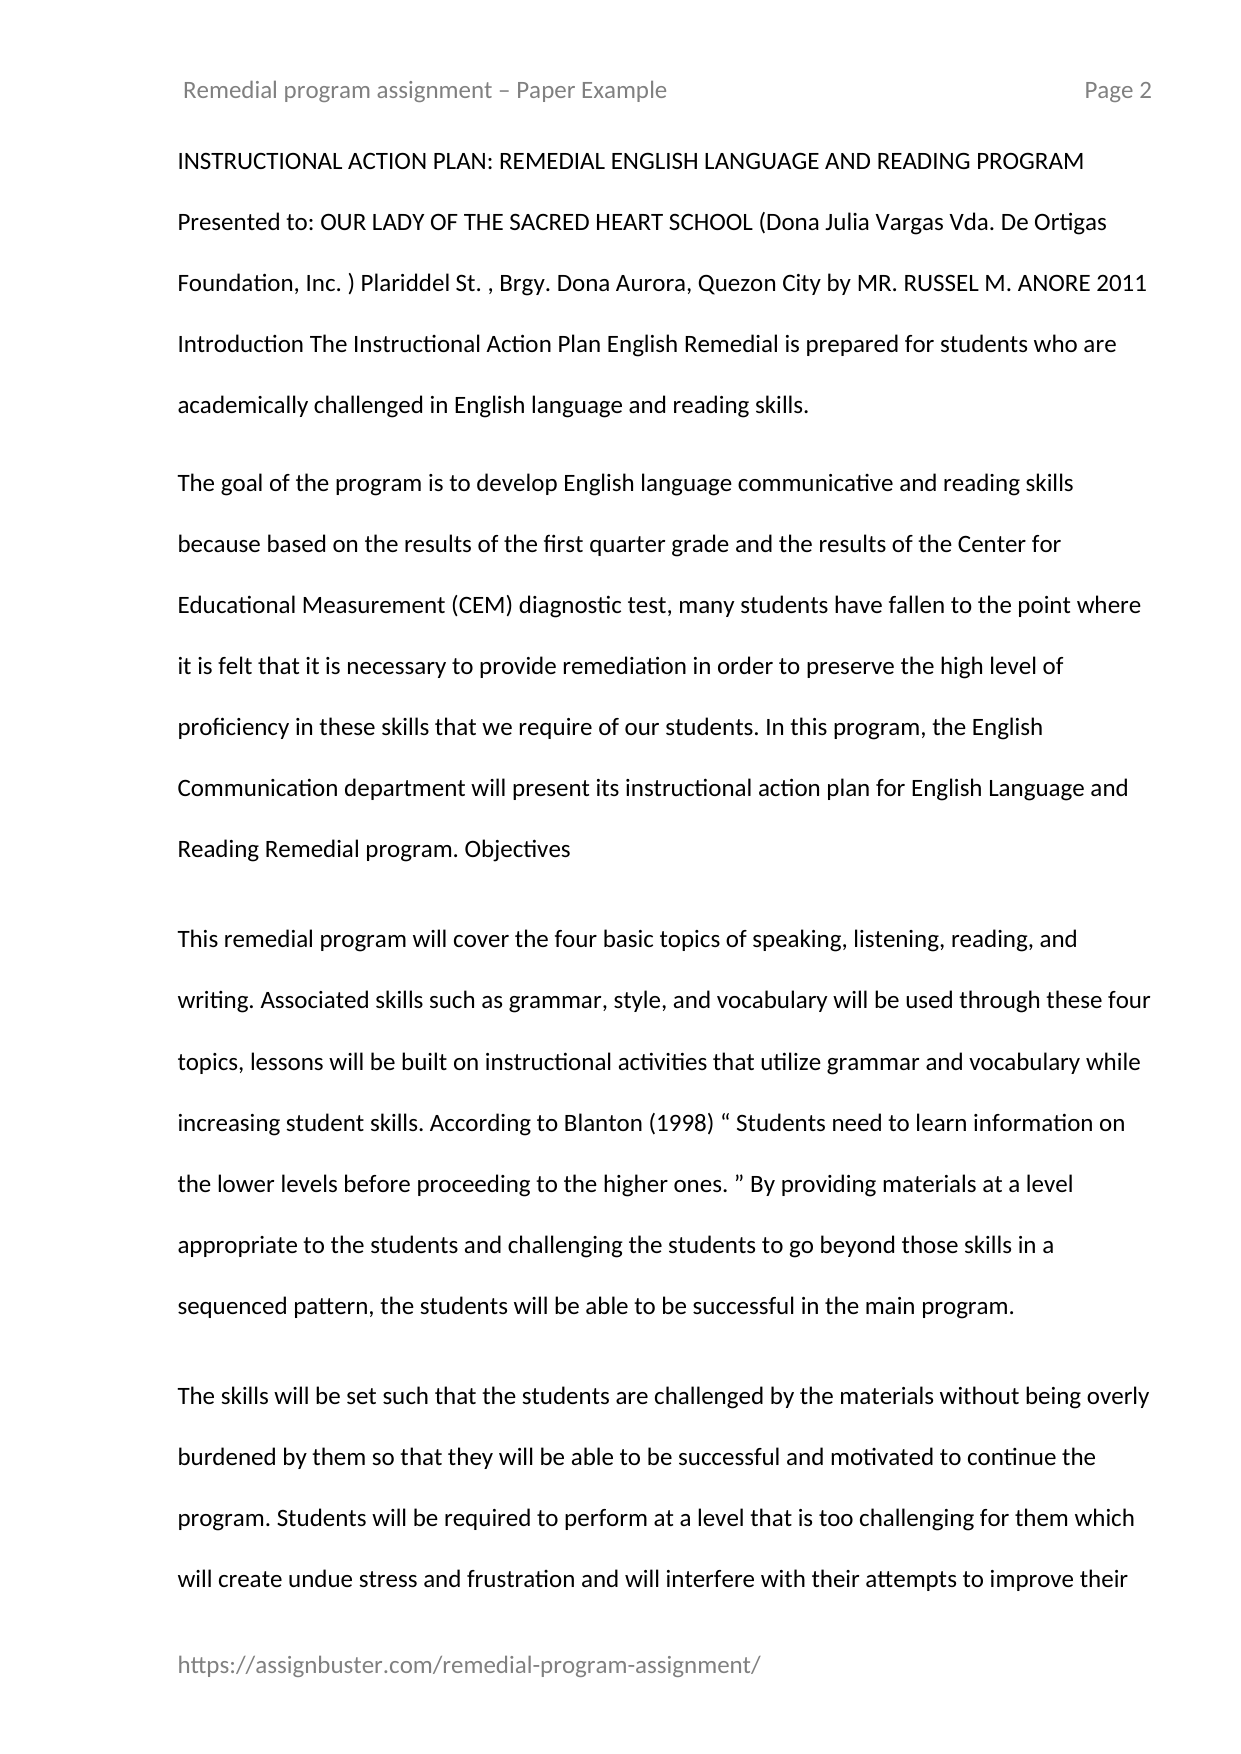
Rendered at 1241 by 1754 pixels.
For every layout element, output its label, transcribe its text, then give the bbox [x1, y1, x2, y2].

text The goal of the program is to develop English language communicative and reading skills because based on the results of the first quarter grade and the results of the Center for Educational Measurement (CEM) diagnostic test, many students have fallen to the point where it is felt that it is necessary to provide remediation in order to preserve the high level of proficiency in these skills that we require of our students. In this program, the English Communication department will present its instructional action plan for English Language and Reading Remedial program. Objectives [177, 467, 1152, 864]
text INSTRUCTIONAL ACTION PLAN: REMEDIAL ENGLISH LANGUAGE AND READING PROGRAM Presented to: OUR LADY OF THE SACRED HEART SCHOOL (Dona Julia Vargas Vda. De Ortigas Foundation, Inc. ) Plariddel St. , Brgy. Dona Aurora, Quezon City by MR. RUSSEL M. ANORE 2011 Introduction The Instructional Action Plan English Remedial is prepared for students who are academically challenged in English language and reading skills. [177, 145, 1152, 420]
text This remedial program will cover the four basic topics of speaking, listening, reading, and writing. Associated skills such as grammar, style, and vocabulary will be used through these four topics, lessons will be built on instructional activities that utilize grammar and vocabulary while increasing student skills. According to Blanton (1998) “ Students need to learn information on the lower levels before proceeding to the higher ones. ” By providing materials at a level appropriate to the students and challenging the students to go beyond those skills in a sequenced pattern, the students will be able to be successful in the main program. [177, 924, 1152, 1320]
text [177, 1380, 1152, 1594]
